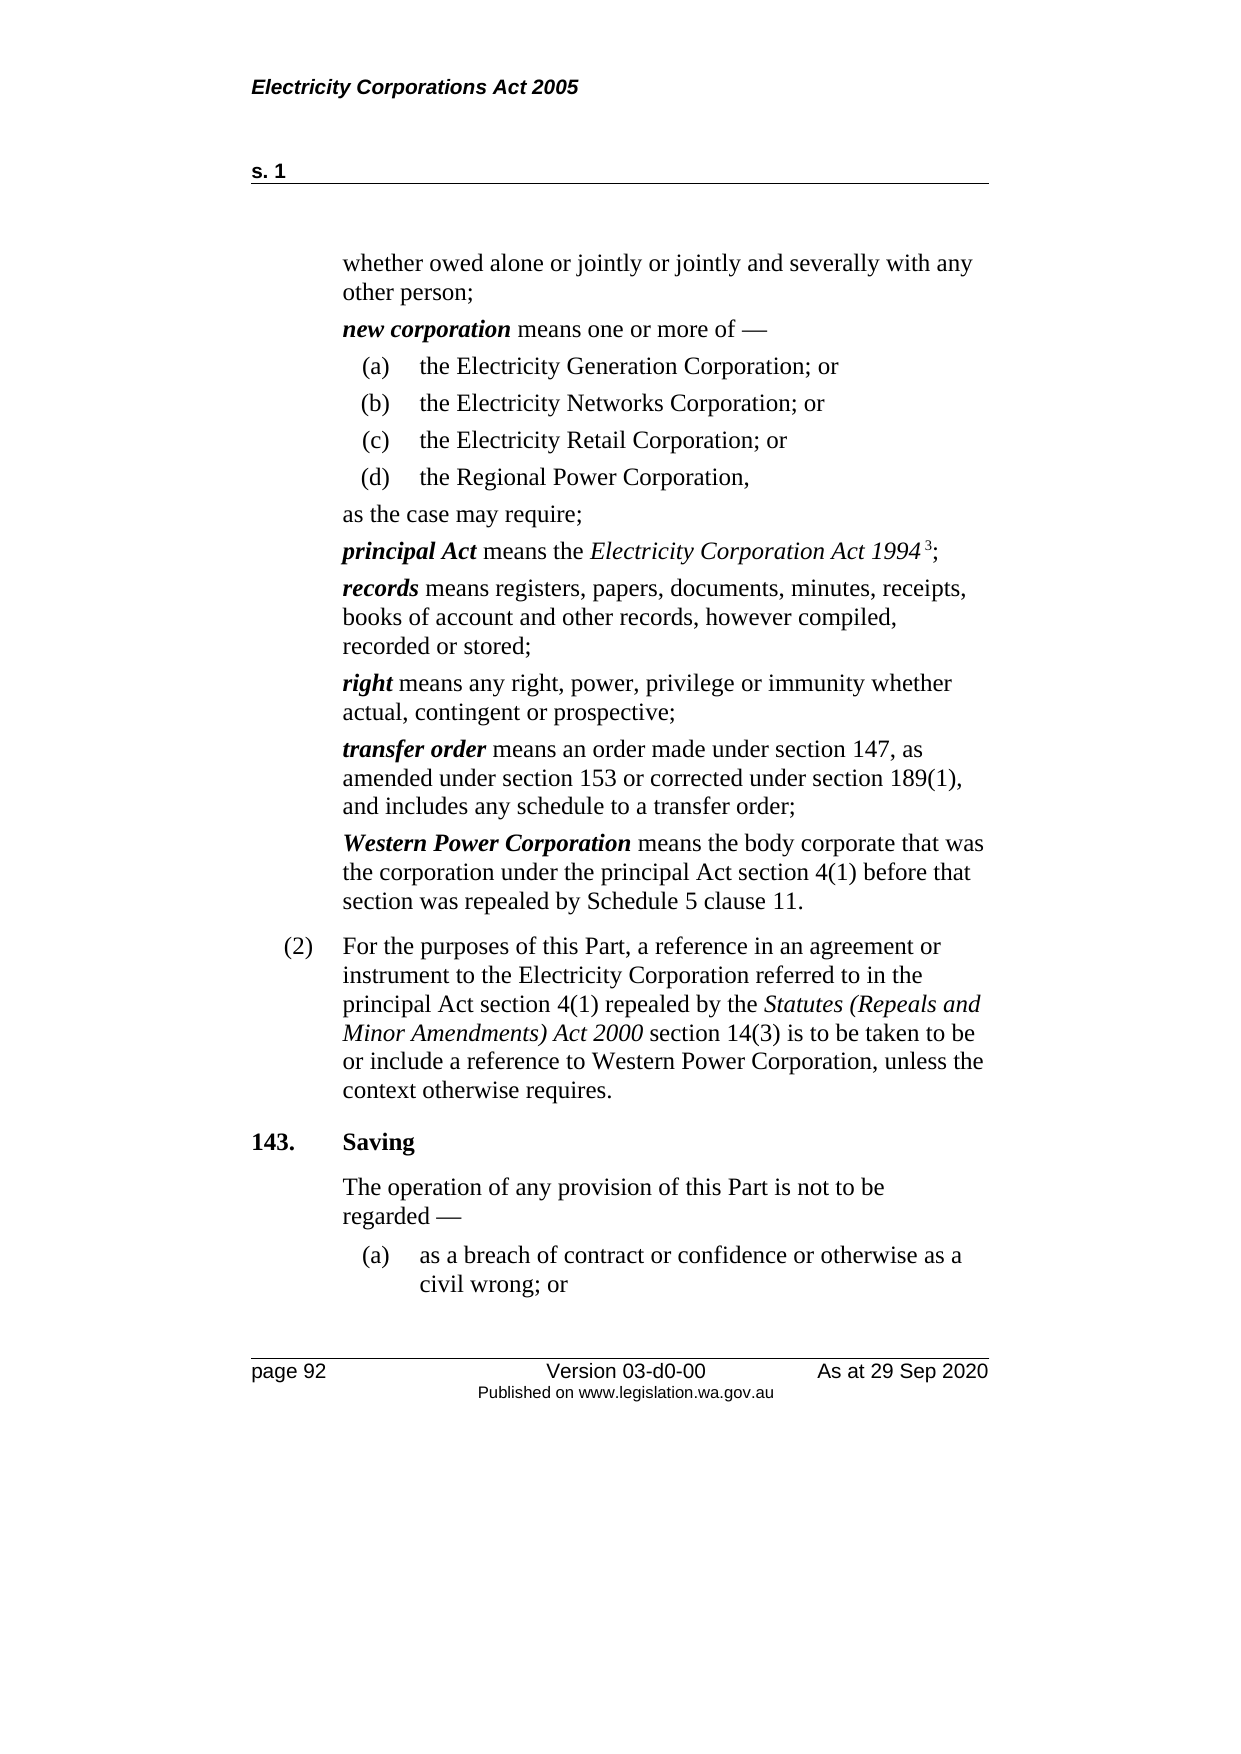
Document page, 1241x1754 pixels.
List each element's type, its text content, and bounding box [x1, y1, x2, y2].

text transfer order means an order made under section 147, as amended under section 153 or corrected under section 189(1), and includes any schedule to a transfer order; [251, 734, 989, 820]
text (a) the Electricity Generation Corporation; or [251, 351, 989, 380]
text new corporation means one or more of — [251, 314, 989, 343]
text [251, 248, 989, 306]
text (b) the Electricity Networks Corporation; or [251, 388, 989, 417]
text principal Act means the Electricity Corporation Act 1994 3; [251, 536, 989, 565]
text records means registers, papers, documents, minutes, receipts, books of account and other records, however compiled, recorded or stored; [251, 573, 989, 660]
text (c) the Electricity Retail Corporation; or [251, 425, 989, 454]
text Western Power Corporation means the body corporate that was the corporation under the principal Act section 4(1) before that section was repealed by Schedule 5 clause 11. [251, 828, 989, 915]
text (d) the Regional Power Corporation, [251, 462, 989, 491]
subtitle 143. Saving [251, 1127, 989, 1156]
text (a) as a breach of contract or confidence or otherwise as a civil wrong; or [251, 1240, 989, 1298]
text (2) For the purposes of this Part, a reference in an agreement or instrument to the Electricity Corporation referred to in the principal Act section 4(1) repealed by the Statutes (Repeals and Minor Amendments) Act 2000 section 14(3) is to be taken to be or include a reference to Western Power Corporation, unless the context otherwise requires. [251, 931, 989, 1104]
text The operation of any provision of this Part is not to be regarded — [251, 1172, 989, 1230]
text right means any right, power, privilege or immunity whether actual, contingent or prospective; [251, 668, 989, 726]
text as the case may require; [251, 499, 989, 528]
